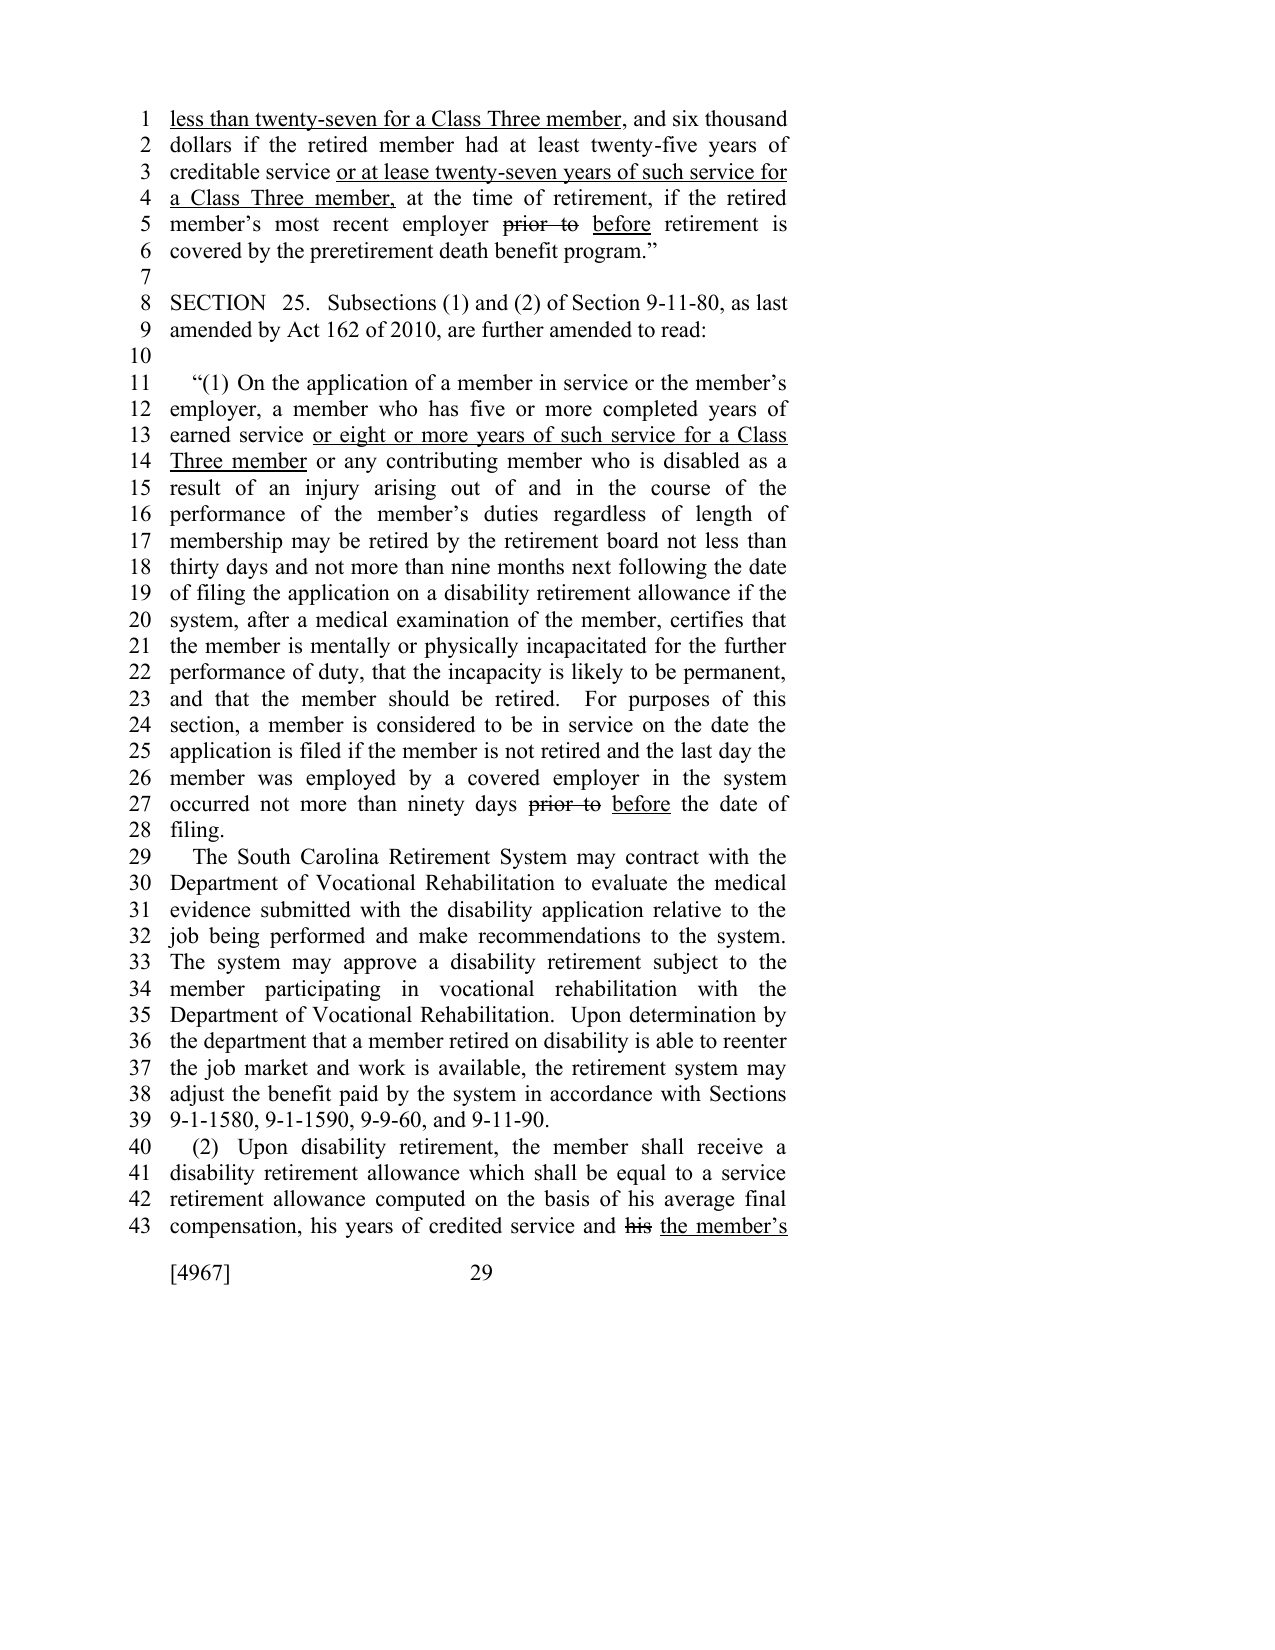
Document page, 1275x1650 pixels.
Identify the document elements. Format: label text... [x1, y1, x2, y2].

text SECTION 25. Subsections (1) and (2) of Section 9-11-80, as last amended by Act 162 of 2010, are further amended to read: [169, 289, 787, 342]
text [169, 1133, 787, 1238]
text “(1) On the application of a member in service or the member’s employer, a member who has five or more completed years of earned service or eight or more years of such service for a Class Three member or any contributing member who is disabled as a result of an injury arising out of and in the course of the performance of the member’s duties regardless of length of membership may be retired by the retirement board not less than thirty days and not more than nine months next following the date of filing the application on a disability retirement allowance if the system, after a medical examination of the member, certifies that the member is mentally or physically incapacitated for the further performance of duty, that the incapacity is likely to be permanent, and that the member should be retired. For purposes of this section, a member is considered to be in service on the date the application is filed if the member is not retired and the last day the member was employed by a covered employer in the system occurred not more than ninety days prior to before the date of filing. [169, 368, 787, 843]
text The South Carolina Retirement System may contract with the Department of Vocational Rehabilitation to evaluate the medical evidence submitted with the disability application relative to the job being performed and make recommendations to the system. The system may approve a disability retirement subject to the member participating in vocational rehabilitation with the Department of Vocational Rehabilitation. Upon determination by the department that a member retired on disability is able to reenter the job market and work is available, the retirement system may adjust the benefit paid by the system in accordance with Sections 9-1-1580, 9-1-1590, 9-9-60, and 9-11-90. [169, 843, 787, 1133]
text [169, 105, 787, 263]
